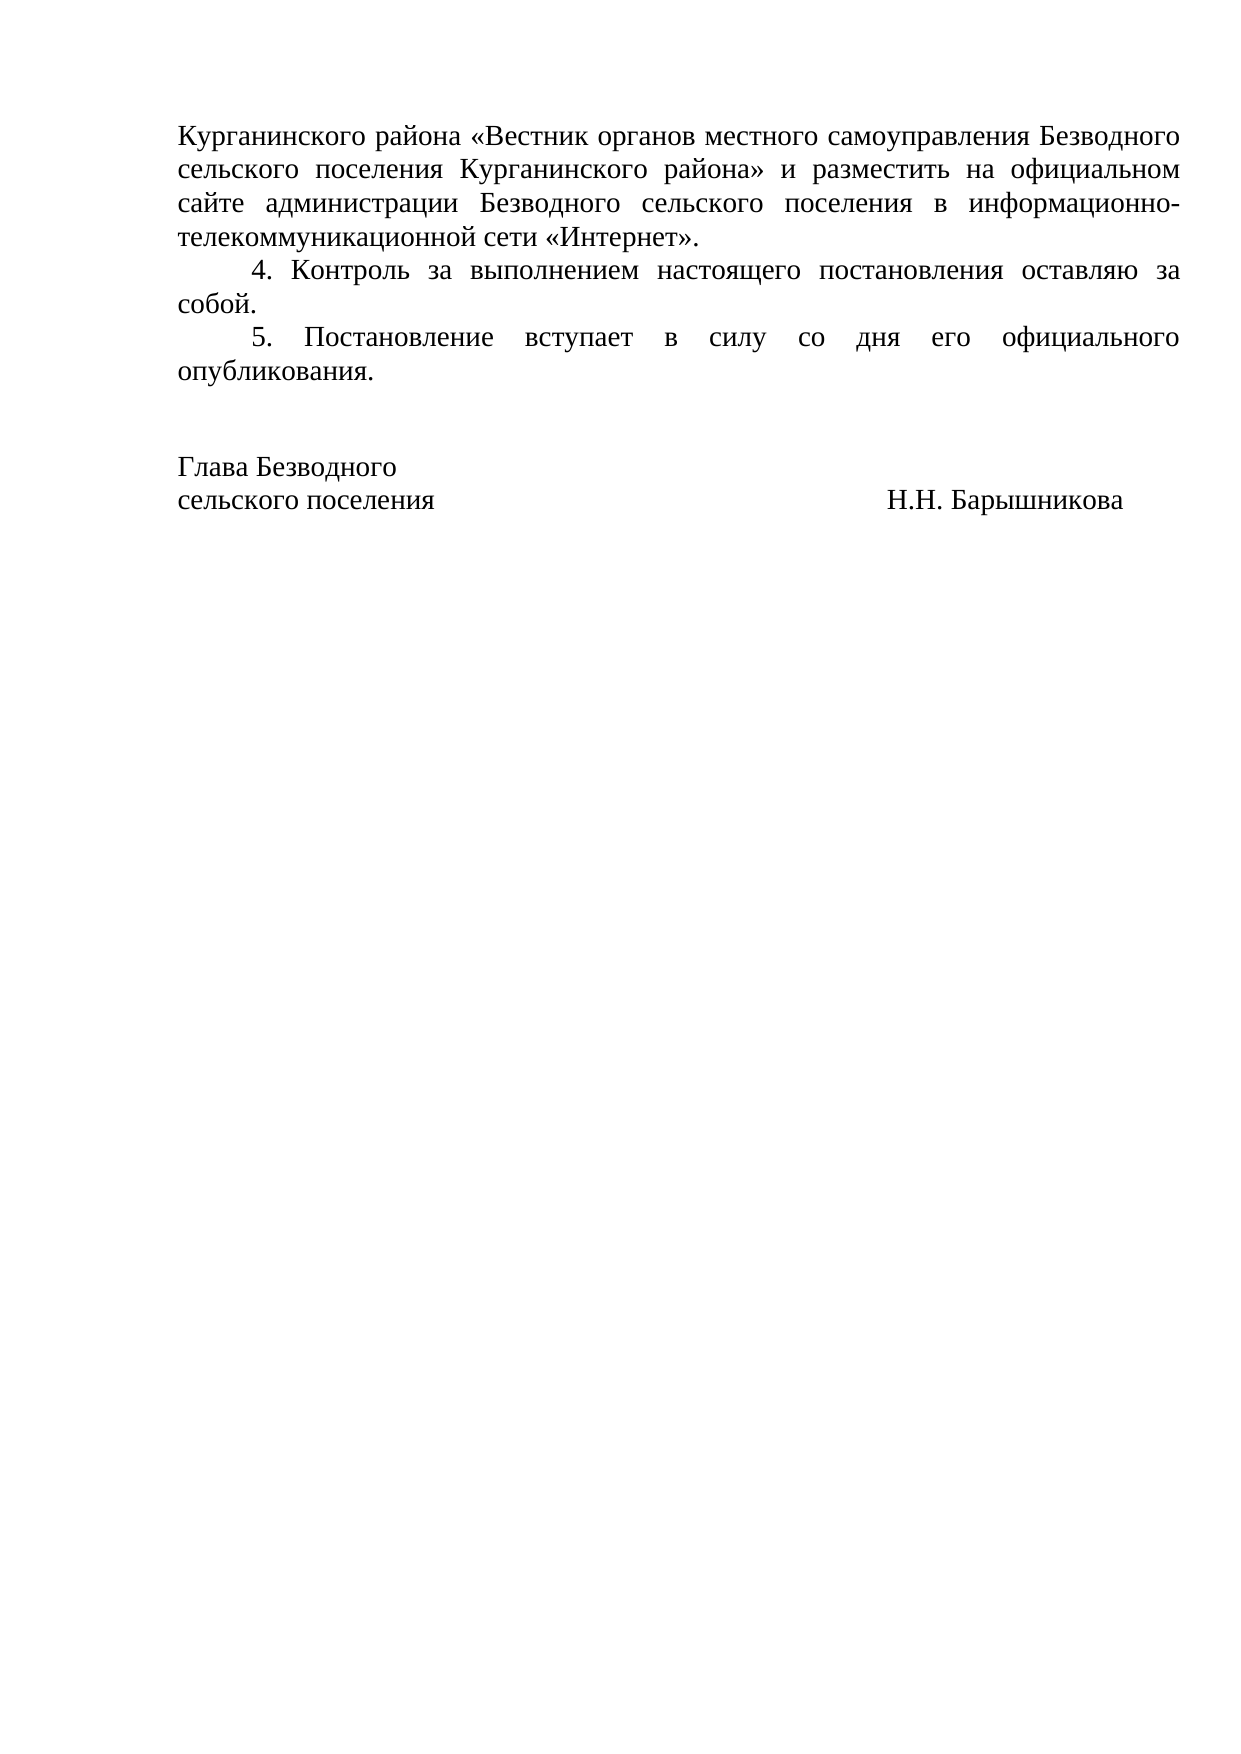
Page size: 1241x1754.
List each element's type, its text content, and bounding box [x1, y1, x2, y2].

text 5. Постановление вступает в силу со дня его официального опубликования. [177, 319, 1181, 386]
text сельского поселения Н.Н. Барышникова [177, 482, 1181, 516]
text Глава Безводного [177, 449, 1181, 482]
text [177, 118, 1181, 252]
text 4. Контроль за выполнением настоящего постановления оставляю за собой. [177, 252, 1181, 319]
